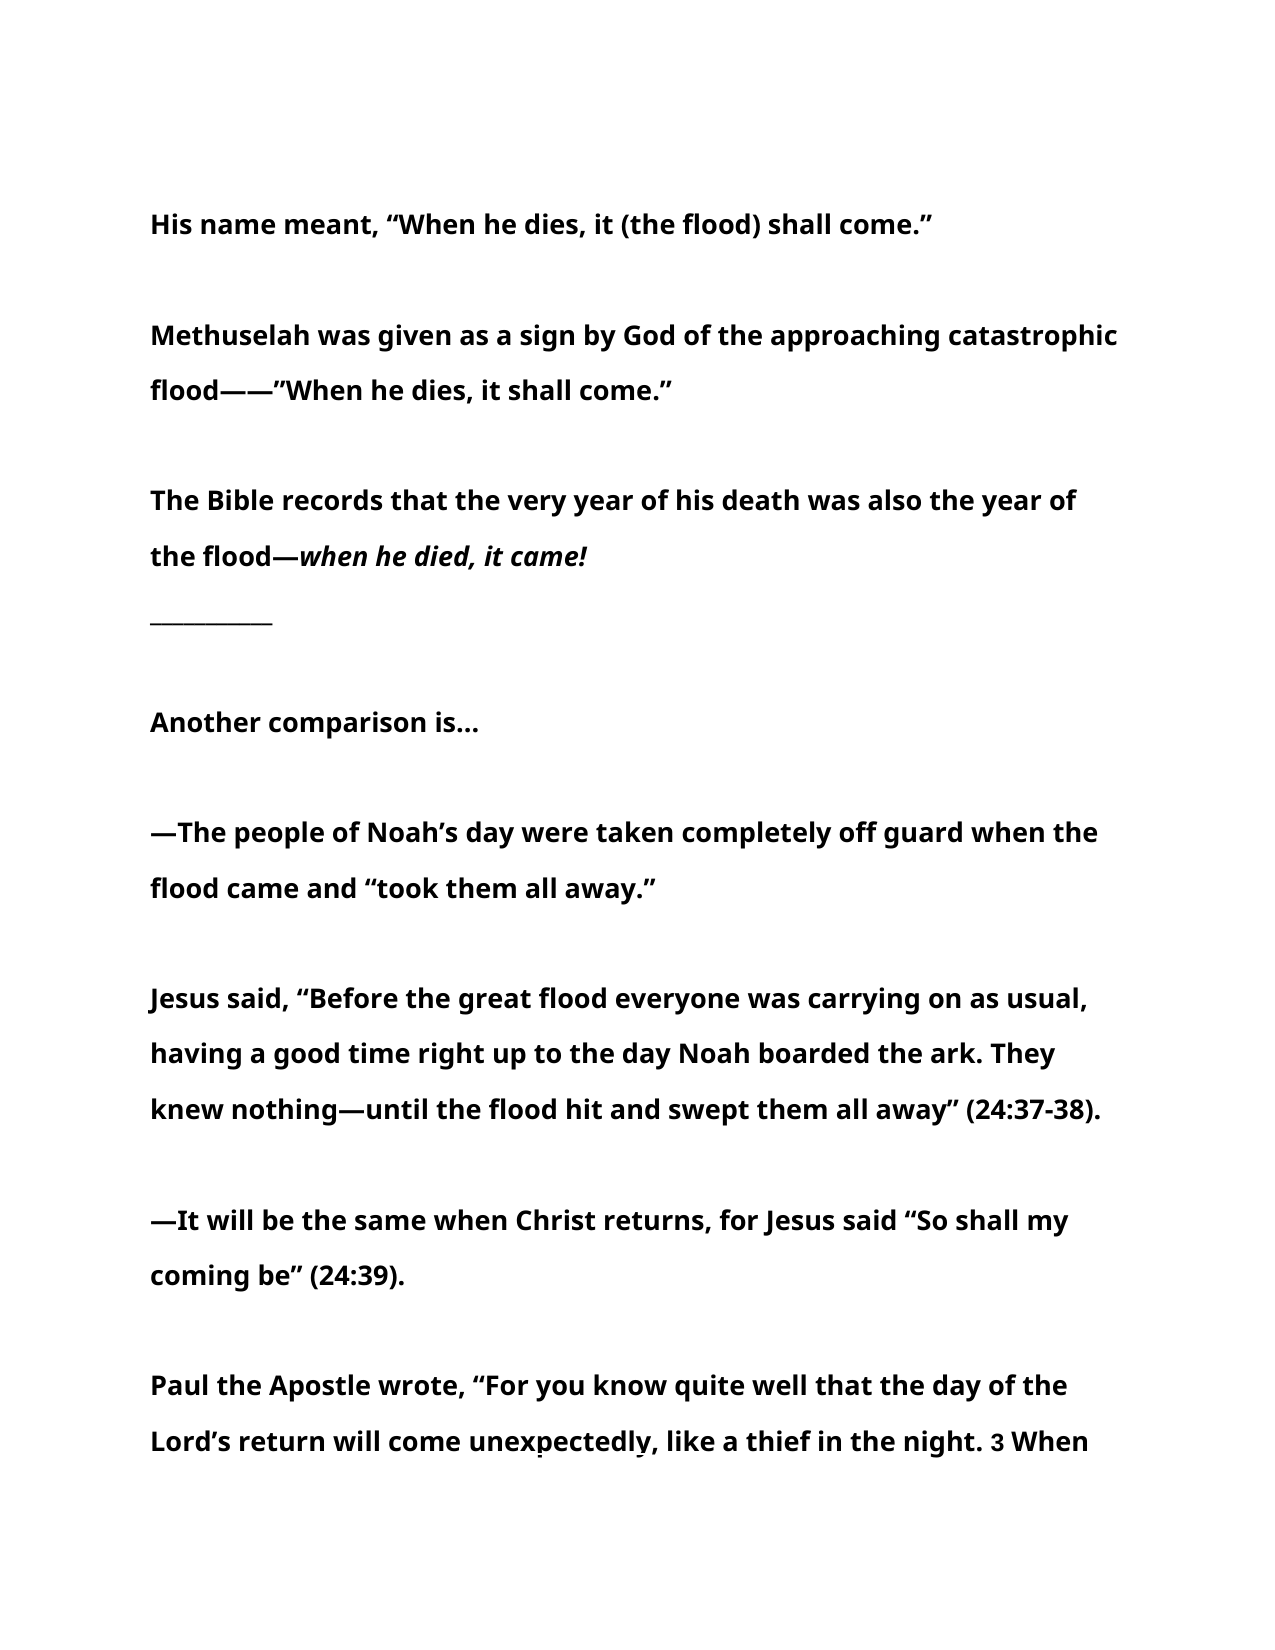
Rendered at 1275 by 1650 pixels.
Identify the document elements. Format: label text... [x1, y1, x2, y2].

text ___________ [150, 592, 1125, 629]
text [150, 1367, 1125, 1459]
text —It will be the same when Christ returns, for Jesus said “So shall my coming be” (24:39). [150, 1201, 1125, 1293]
text —The people of Noah’s day were taken completely off guard when the flood came and “took them all away.” [150, 814, 1125, 906]
text Methuselah was given as a sign by God of the approaching catastrophic flood——”When he dies, it shall come.” [150, 316, 1125, 408]
text Jesus said, “Before the great flood everyone was carrying on as usual, having a good time right up to the day Noah boarded the ark. They knew nothing—until the flood hit and swept them all away” (24:37-38). [150, 980, 1125, 1127]
text The Bible records that the very year of his death was also the year of the flood—when he died, it came! [150, 482, 1125, 574]
text His name meant, “When he dies, it (the flood) shall come.” [150, 205, 1125, 242]
text Another comparison is... [150, 703, 1125, 740]
